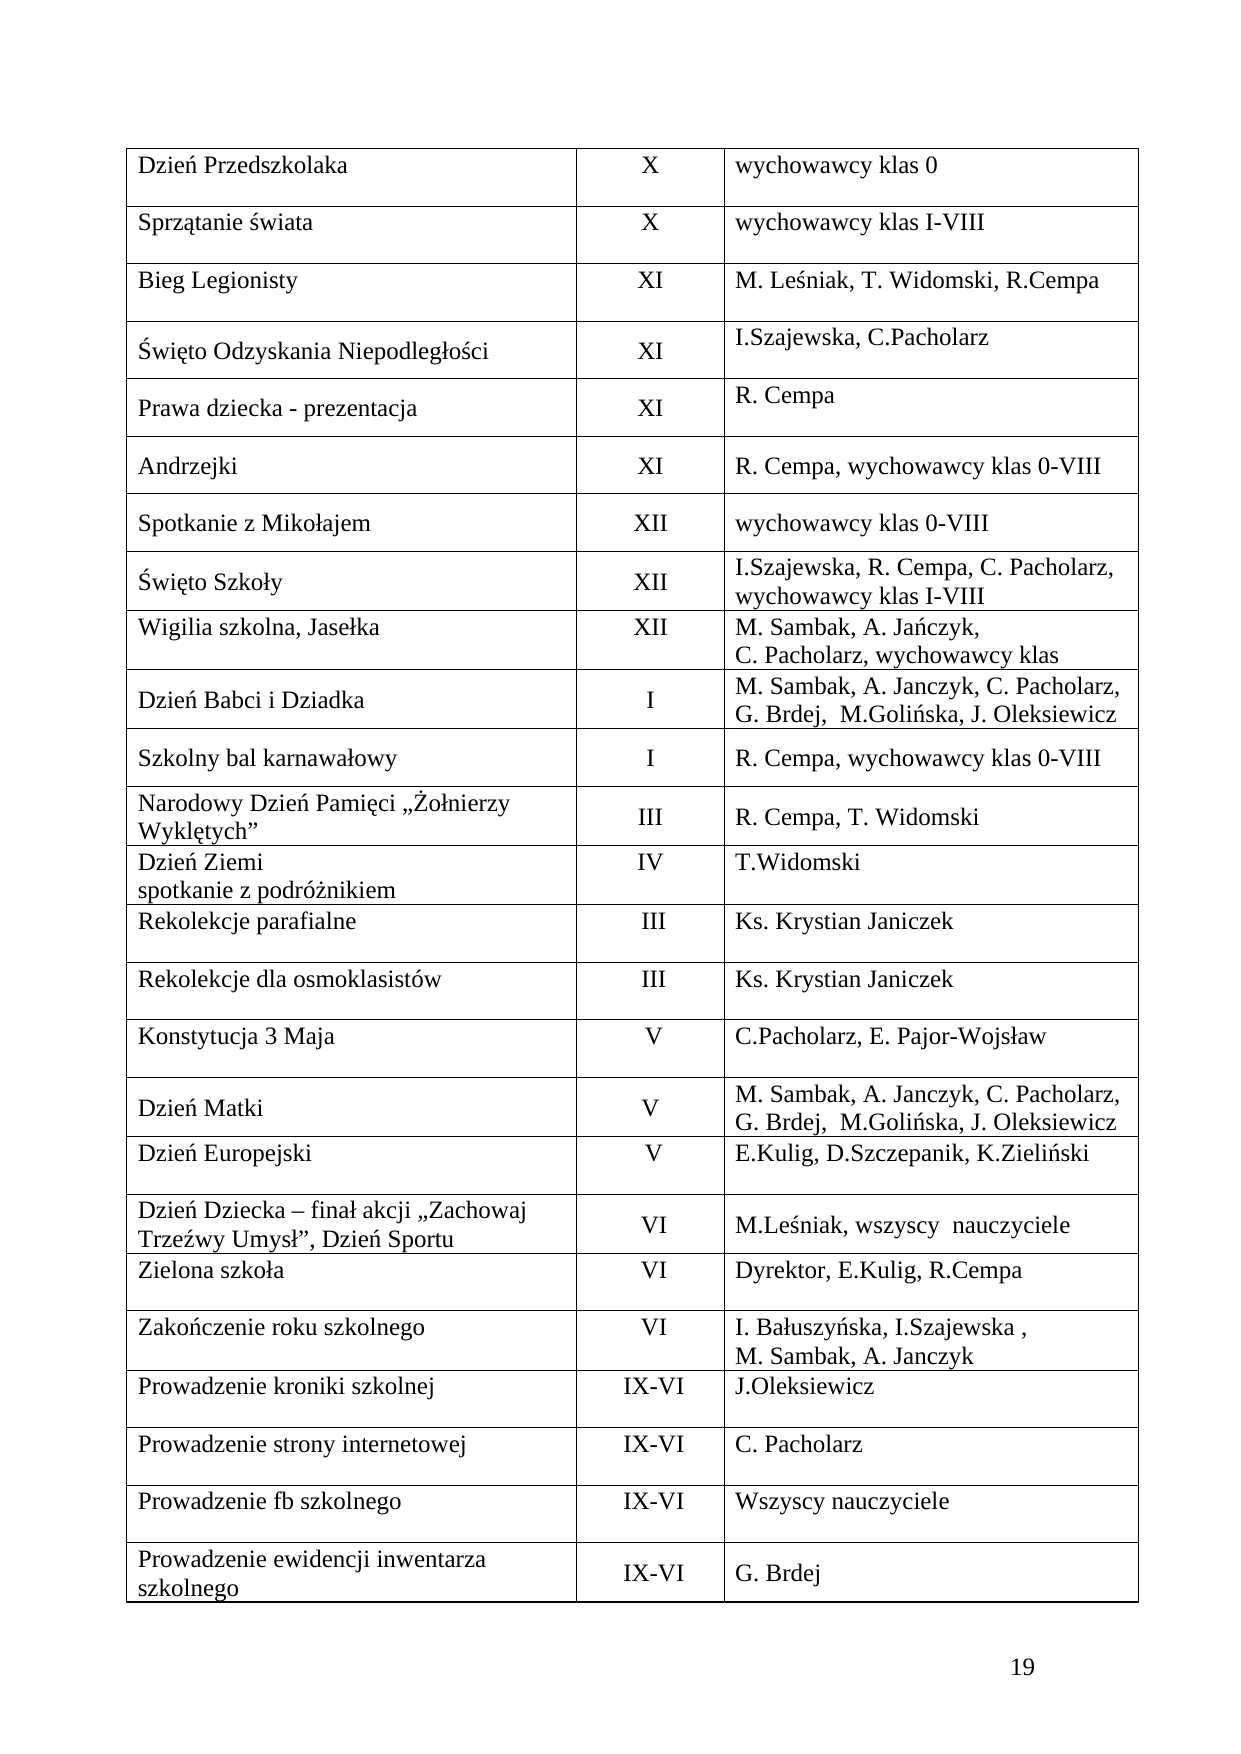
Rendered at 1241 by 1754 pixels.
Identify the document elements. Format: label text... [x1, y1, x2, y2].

table_cell I.Szajewska, C.Pacholarz [725, 322, 1138, 378]
table_cell XI [577, 322, 724, 378]
table_cell Zakończenie roku szkolnego [127, 1311, 576, 1370]
table_cell R. Cempa, wychowawcy klas 0-VIII [725, 729, 1138, 786]
table_cell III [577, 905, 724, 962]
table_cell M. Sambak, A. Jańczyk, C. Pacholarz, wychowawcy klas [725, 611, 1138, 669]
table_cell wychowawcy klas 0 [725, 149, 1138, 206]
table_cell Szkolny bal karnawałowy [127, 729, 576, 786]
table_cell XII [577, 611, 724, 669]
table_cell G. Brdej [725, 1543, 1138, 1601]
table_cell I. Bałuszyńska, I.Szajewska , M. Sambak, A. Janczyk [725, 1311, 1138, 1370]
table_cell Prowadzenie ewidencji inwentarza szkolnego [127, 1543, 576, 1601]
table_cell T.Widomski [725, 846, 1138, 904]
table_cell XII [577, 552, 724, 610]
table_cell Sprzątanie świata [127, 207, 576, 263]
table_cell Konstytucja 3 Maja [127, 1020, 576, 1077]
table_cell M. Sambak, A. Janczyk, C. Pacholarz, G. Brdej, M.Golińska, J. Oleksiewicz [725, 670, 1138, 728]
table_cell Prowadzenie kroniki szkolnej [127, 1371, 576, 1427]
table_cell Bieg Legionisty [127, 264, 576, 321]
table_cell I.Szajewska, R. Cempa, C. Pacholarz, wychowawcy klas I-VIII [725, 552, 1138, 610]
table_cell M.Leśniak, wszyscy nauczyciele [725, 1195, 1138, 1253]
table_cell V [577, 1078, 724, 1136]
table_cell IV [577, 846, 724, 904]
table_cell Ks. Krystian Janiczek [725, 905, 1138, 962]
table_cell Prowadzenie fb szkolnego [127, 1486, 576, 1542]
table_cell Dzień Przedszkolaka [127, 149, 576, 206]
table_cell XI [577, 264, 724, 321]
table_cell R. Cempa, T. Widomski [725, 787, 1138, 845]
table_cell Święto Odzyskania Niepodległości [127, 322, 576, 378]
table_cell wychowawcy klas 0-VIII [725, 494, 1138, 551]
table_cell Zielona szkoła [127, 1254, 576, 1310]
table_cell VI [577, 1311, 724, 1370]
table_cell J.Oleksiewicz [725, 1371, 1138, 1427]
table_cell Dzień Matki [127, 1078, 576, 1136]
table_cell Rekolekcje dla osmoklasistów [127, 963, 576, 1019]
table_cell Święto Szkoły [127, 552, 576, 610]
table_cell M. Sambak, A. Janczyk, C. Pacholarz, G. Brdej, M.Golińska, J. Oleksiewicz [725, 1078, 1138, 1136]
table_cell Dzień Europejski [127, 1137, 576, 1194]
table_cell III [577, 963, 724, 1019]
table_cell Ks. Krystian Janiczek [725, 963, 1138, 1019]
table_cell E.Kulig, D.Szczepanik, K.Zieliński [725, 1137, 1138, 1194]
table_cell Prawa dziecka - prezentacja [127, 379, 576, 436]
table_cell Dzień Dziecka – finał akcji „Zachowaj Trzeźwy Umysł”, Dzień Sportu [127, 1195, 576, 1253]
table_cell V [577, 1137, 724, 1194]
table_cell III [577, 787, 724, 845]
table_cell IX-VI [577, 1543, 724, 1601]
table_cell XI [577, 379, 724, 436]
table_cell I [577, 729, 724, 786]
table_cell Dyrektor, E.Kulig, R.Cempa [725, 1254, 1138, 1310]
table_cell XI [577, 437, 724, 493]
table_cell C. Pacholarz [725, 1428, 1138, 1485]
table_cell IX-VI [577, 1428, 724, 1485]
table_cell V [577, 1020, 724, 1077]
table_cell Prowadzenie strony internetowej [127, 1428, 576, 1485]
table_cell R. Cempa [725, 379, 1138, 436]
table_cell wychowawcy klas I-VIII [725, 207, 1138, 263]
table_cell VI [577, 1195, 724, 1253]
table_cell VI [577, 1254, 724, 1310]
table_cell IX-VI [577, 1486, 724, 1542]
table_cell Wszyscy nauczyciele [725, 1486, 1138, 1542]
table_cell I [577, 670, 724, 728]
table_cell X [577, 149, 724, 206]
table_cell M. Leśniak, T. Widomski, R.Cempa [725, 264, 1138, 321]
table_cell C.Pacholarz, E. Pajor-Wojsław [725, 1020, 1138, 1077]
table_cell Dzień Ziemi spotkanie z podróżnikiem [127, 846, 576, 904]
table_cell Andrzejki [127, 437, 576, 493]
table_cell R. Cempa, wychowawcy klas 0-VIII [725, 437, 1138, 493]
table_cell IX-VI [577, 1371, 724, 1427]
table_cell Rekolekcje parafialne [127, 905, 576, 962]
table_cell Dzień Babci i Dziadka [127, 670, 576, 728]
table_cell X [577, 207, 724, 263]
table_cell XII [577, 494, 724, 551]
table_cell Wigilia szkolna, Jasełka [127, 611, 576, 669]
table_cell Spotkanie z Mikołajem [127, 494, 576, 551]
table_cell Narodowy Dzień Pamięci „Żołnierzy Wyklętych” [127, 787, 576, 845]
